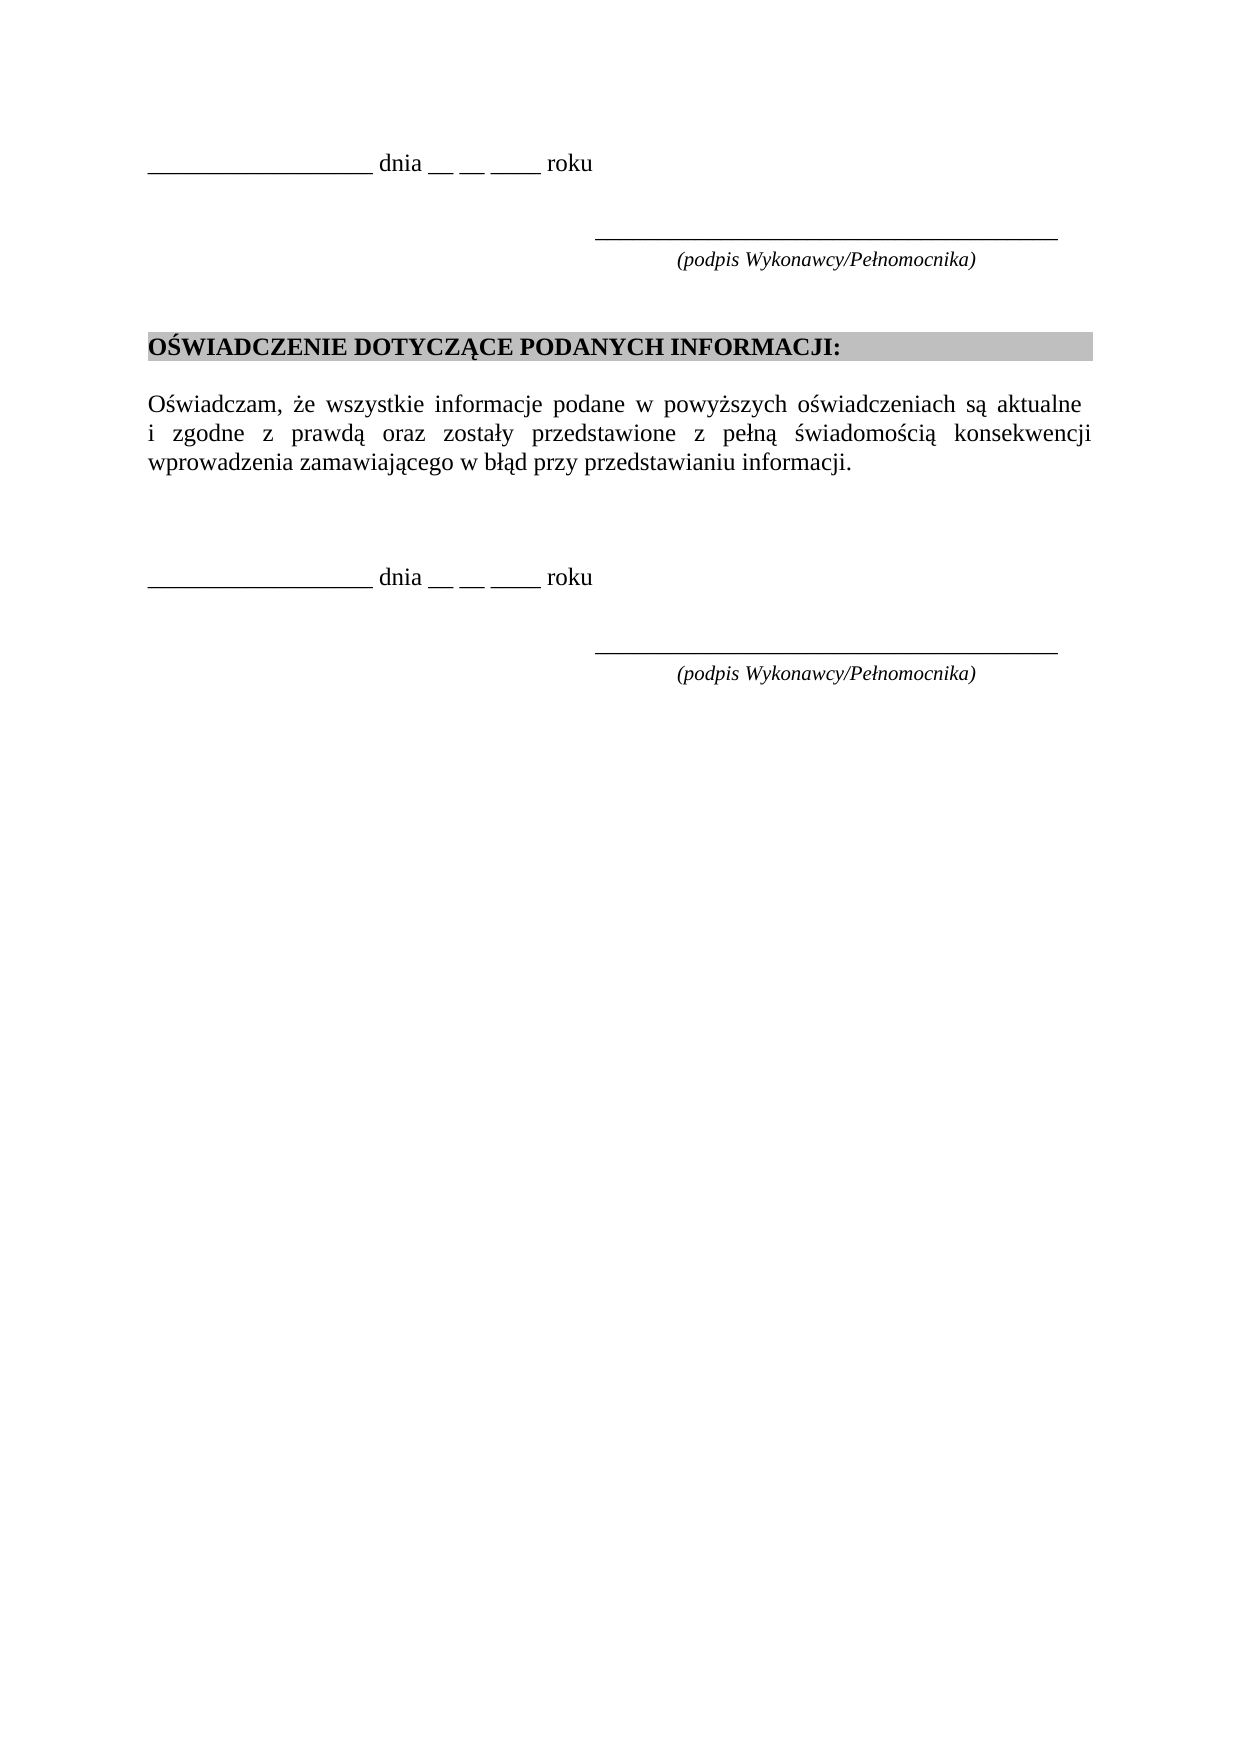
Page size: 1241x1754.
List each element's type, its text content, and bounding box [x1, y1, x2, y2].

text (podpis Wykonawcy/Pełnomocnika) [148, 247, 1093, 271]
text __________________ dnia __ __ ____ roku [148, 562, 1093, 591]
text _____________________________________ [148, 628, 1093, 657]
text _____________________________________ [148, 214, 1093, 242]
text OŚWIADCZENIE DOTYCZĄCE PODANYCH INFORMACJI: [148, 332, 1093, 361]
text (podpis Wykonawcy/Pełnomocnika) [148, 661, 1093, 685]
text __________________ dnia __ __ ____ roku [148, 148, 1093, 176]
text Oświadczam, że wszystkie informacje podane w powyższych oświadczeniach są aktualne i zgodne z prawdą oraz zostały przedstawione z pełną świadomością konsekwencji wprowadzenia zamawiającego w błąd przy przedstawianiu informacji. [148, 389, 1093, 476]
